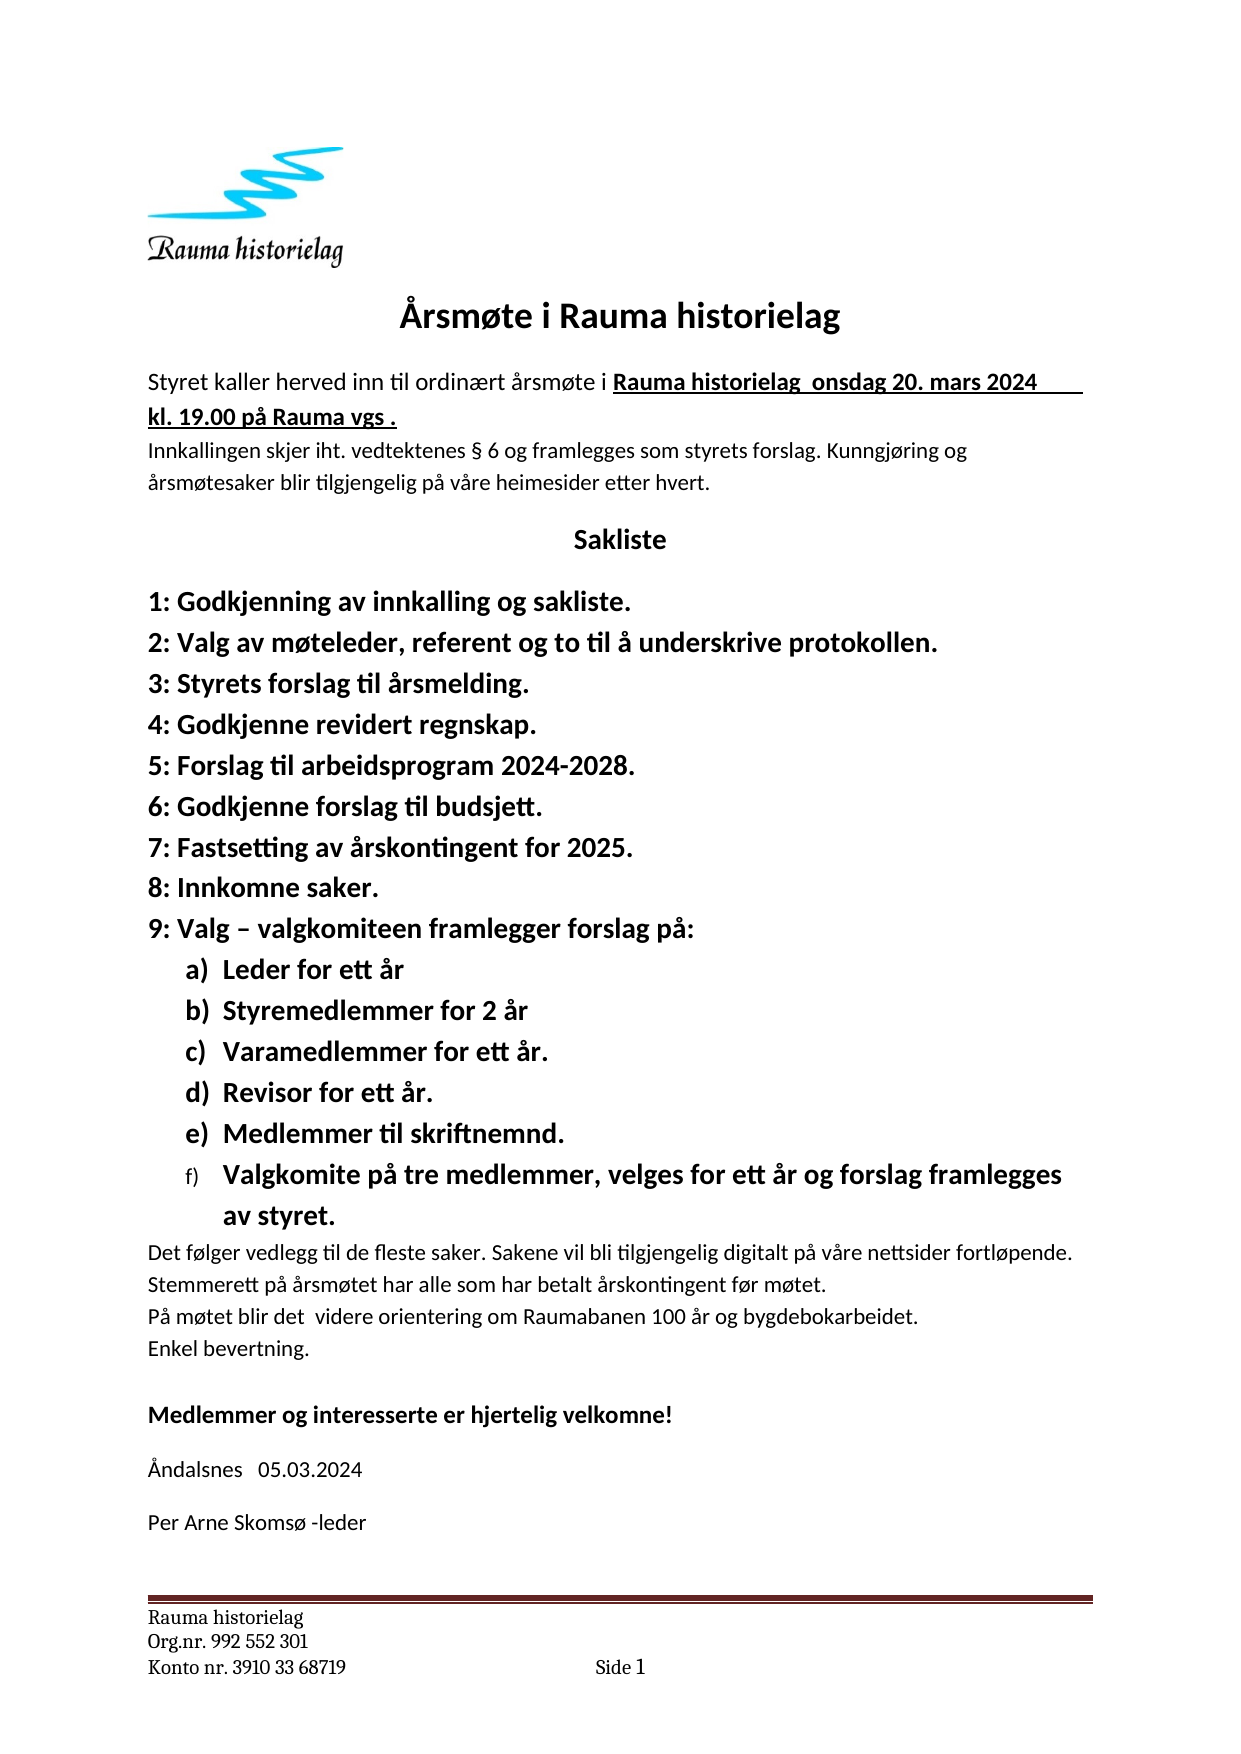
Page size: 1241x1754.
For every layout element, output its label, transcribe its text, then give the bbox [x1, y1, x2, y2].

list Varamedlemmer for ett år. [185, 1033, 1093, 1069]
list Valgkomite på tre medlemmer, velges for ett år og forslag framlegges av styret. [185, 1156, 1093, 1233]
text 9: Valg – valgkomiteen framlegger forslag på: [148, 911, 1093, 946]
text Medlemmer og interesserte er hjertelig velkomne! [148, 1399, 1093, 1429]
list Styremedlemmer for 2 år [185, 992, 1093, 1028]
list Medlemmer til skriftnemnd. [185, 1115, 1093, 1151]
text 8: Innkomne saker. [148, 869, 1093, 905]
picture [147, 147, 344, 268]
text Åndalsnes 05.03.2024 [148, 1455, 1093, 1483]
list Revisor for ett år. [185, 1074, 1093, 1110]
text 3: Styrets forslag til årsmelding. [148, 665, 1093, 701]
text 1: Godkjenning av innkalling og sakliste. [148, 583, 1093, 619]
text Årsmøte i Rauma historielag [148, 292, 1093, 338]
text 5: Forslag til arbeidsprogram 2024-2028. [148, 747, 1093, 782]
text Sakliste [148, 521, 1093, 557]
list Leder for ett år [185, 951, 1093, 987]
text 2: Valg av møteleder, referent og to til å underskrive protokollen. [148, 624, 1093, 659]
text Styret kaller herved inn til ordinært årsmøte i Rauma historielag onsdag 20. mars 2024 kl. 19.00 på Rauma vgs . [148, 366, 1093, 432]
text Per Arne Skomsø -leder [148, 1508, 1093, 1536]
text 7: Fastsetting av årskontingent for 2025. [148, 829, 1093, 864]
text Stemmerett på årsmøtet har alle som har betalt årskontingent før møtet. [148, 1270, 1093, 1298]
text 6: Godkjenne forslag til budsjett. [148, 788, 1093, 823]
text På møtet blir det videre orientering om Raumabanen 100 år og bygdebokarbeidet. [148, 1302, 1093, 1330]
text 4: Godkjenne revidert regnskap. [148, 706, 1093, 741]
text Enkel bevertning. [148, 1334, 1093, 1363]
text Det følger vedlegg til de fleste saker. Sakene vil bli tilgjengelig digitalt på våre nettsider fortløpende. [148, 1238, 1093, 1266]
text Innkallingen skjer iht. vedtektenes § 6 og framlegges som styrets forslag. Kunngjøring og årsmøtesaker blir tilgjengelig på våre heimesider etter hvert. [148, 436, 1093, 496]
